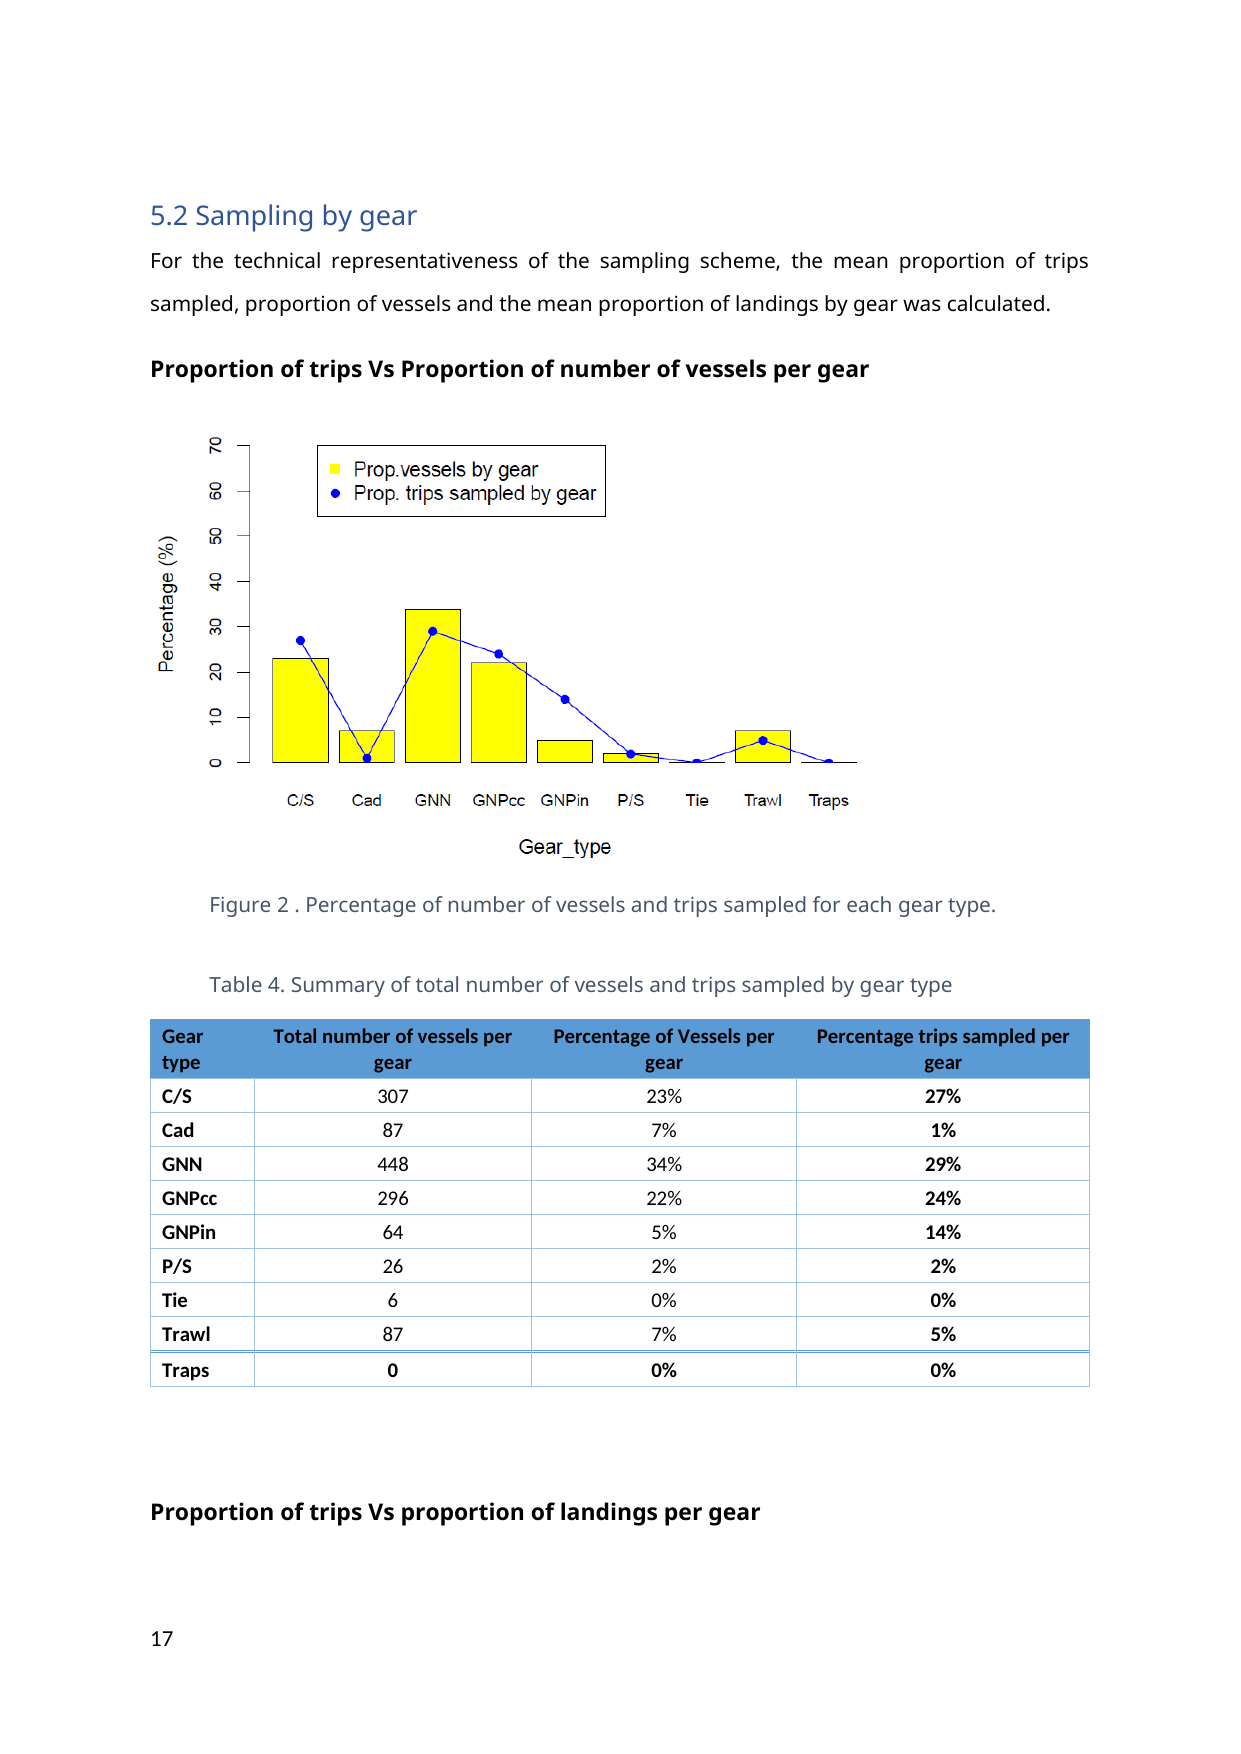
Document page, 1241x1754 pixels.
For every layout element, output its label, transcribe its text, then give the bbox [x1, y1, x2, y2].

table_cell 448 [255, 1147, 531, 1180]
table_cell 23% [532, 1079, 796, 1112]
table_cell 2% [532, 1249, 796, 1282]
table_cell 27% [797, 1079, 1089, 1112]
table_cell 2% [797, 1249, 1089, 1282]
table_cell 5% [532, 1215, 796, 1248]
table_header Total number of vessels per gear [255, 1020, 531, 1078]
table_header Percentage trips sampled per gear [797, 1020, 1089, 1078]
table_cell 87 [255, 1317, 531, 1350]
table_cell 307 [255, 1079, 531, 1112]
table_cell 1% [797, 1113, 1089, 1146]
table_cell C/S [151, 1079, 254, 1112]
table_cell 87 [255, 1113, 531, 1146]
table_header Percentage of Vessels per gear [532, 1020, 796, 1078]
table_cell 24% [797, 1181, 1089, 1214]
table_cell 7% [532, 1317, 796, 1350]
table_cell GNPcc [151, 1181, 254, 1214]
table_cell 0% [532, 1283, 796, 1316]
subtitle 5.2 Sampling by gear [150, 197, 1090, 234]
text Table 4. Summary of total number of vessels and trips sampled by gear type [209, 970, 1090, 998]
table_cell Cad [151, 1113, 254, 1146]
table_header Gear type [151, 1020, 254, 1078]
table_cell 0% [532, 1353, 796, 1386]
table_cell 7% [532, 1113, 796, 1146]
table_cell 0% [797, 1283, 1089, 1316]
text Figure 2 . Percentage of number of vessels and trips sampled for each gear type. [209, 890, 1090, 918]
table_cell 5% [797, 1317, 1089, 1350]
text Proportion of trips Vs proportion of landings per gear [150, 1496, 1090, 1527]
table_cell 64 [255, 1215, 531, 1248]
table_cell 29% [797, 1147, 1089, 1180]
table_cell 14% [797, 1215, 1089, 1248]
table_cell 0 [255, 1353, 531, 1386]
text For the technical representativeness of the sampling scheme, the mean proportion of trips sampled, proportion of vessels and the mean proportion of landings by gear was calculated. [150, 246, 1090, 317]
table_cell 34% [532, 1147, 796, 1180]
table_cell Traps [151, 1353, 254, 1386]
table_cell GNPin [151, 1215, 254, 1248]
table_cell Tie [151, 1283, 254, 1316]
table_cell 0% [797, 1353, 1089, 1386]
table_cell 22% [532, 1181, 796, 1214]
table_cell 26 [255, 1249, 531, 1282]
table_cell P/S [151, 1249, 254, 1282]
table_cell GNN [151, 1147, 254, 1180]
text Proportion of trips Vs Proportion of number of vessels per gear [150, 353, 1090, 384]
table_cell Trawl [151, 1317, 254, 1350]
table_cell 296 [255, 1181, 531, 1214]
table_cell 6 [255, 1283, 531, 1316]
